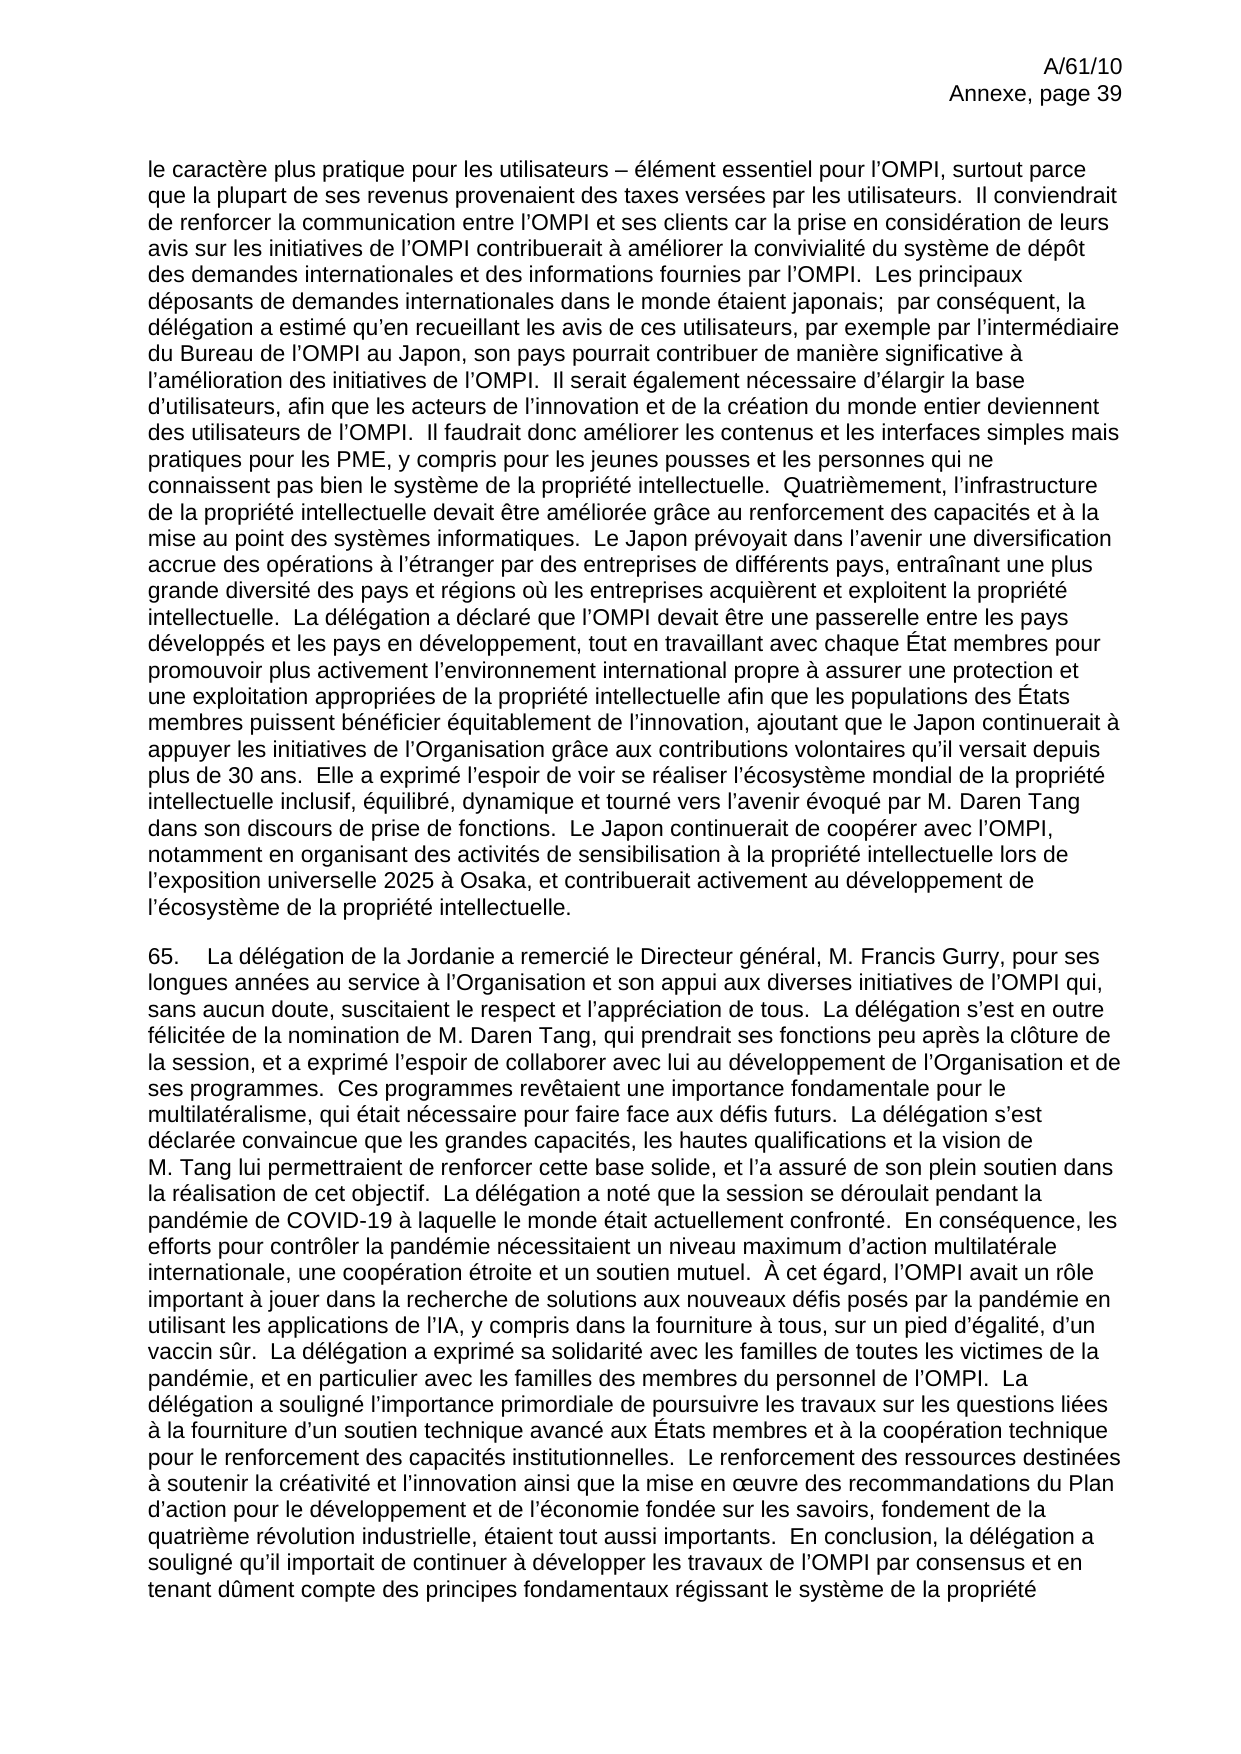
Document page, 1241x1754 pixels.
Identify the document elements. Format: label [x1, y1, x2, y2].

text [148, 943, 1122, 1602]
text [148, 156, 1122, 920]
